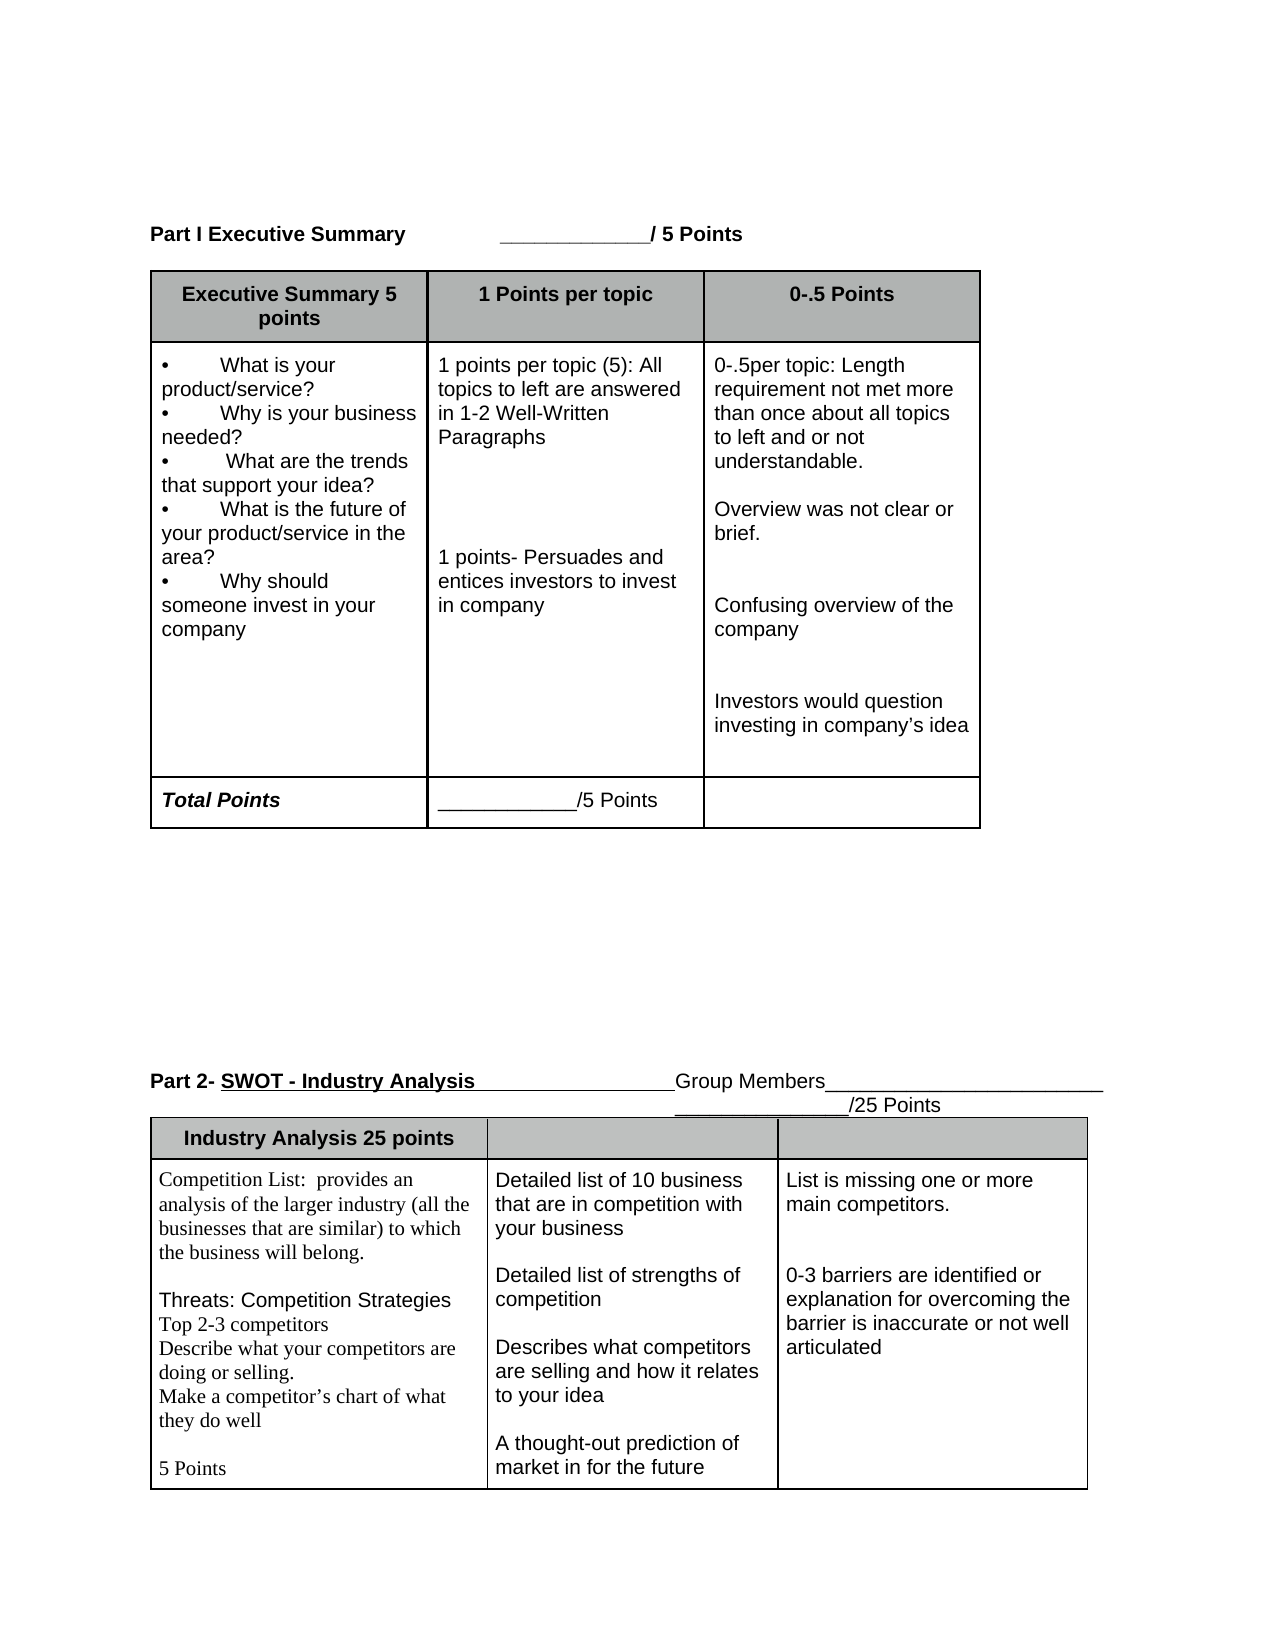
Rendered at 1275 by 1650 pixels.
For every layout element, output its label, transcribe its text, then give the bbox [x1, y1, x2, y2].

text Part 2- SWOT - Industry Analysis Group Members________________________ [150, 1069, 1125, 1093]
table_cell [152, 1160, 487, 1488]
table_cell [488, 1160, 777, 1488]
table_header [488, 1118, 778, 1158]
table_header 0-.5 Points [705, 272, 979, 341]
table_header Industry Analysis 25 points [152, 1118, 487, 1158]
table_cell Total Points [152, 778, 426, 827]
text _______________/25 Points [150, 1093, 1125, 1117]
table_cell 1 points per topic (5): All topics to left are answered in 1-2 Well-Written Paragraphs 1 points- Persuades and entices investors to invest in company [429, 343, 703, 776]
table_cell ____________/5 Points [429, 778, 703, 827]
text Part I Executive Summary _____________/ 5 Points [150, 222, 1125, 246]
table_header 1 Points per topic [429, 272, 703, 341]
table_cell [779, 1160, 1087, 1488]
table_cell What is your product/service? Why is your business needed? What are the trends that support your idea? What is the future of your product/service in the area? Why should someone invest in your company [152, 343, 426, 776]
table_cell 0-.5per topic: Length requirement not met more than once about all topics to left and or not understandable. Overview was not clear or brief. Confusing overview of the company Investors would question investing in company’s idea [705, 343, 979, 776]
table_header [779, 1118, 1087, 1158]
table_cell [705, 778, 979, 827]
table_header Executive Summary 5 points [152, 272, 426, 341]
